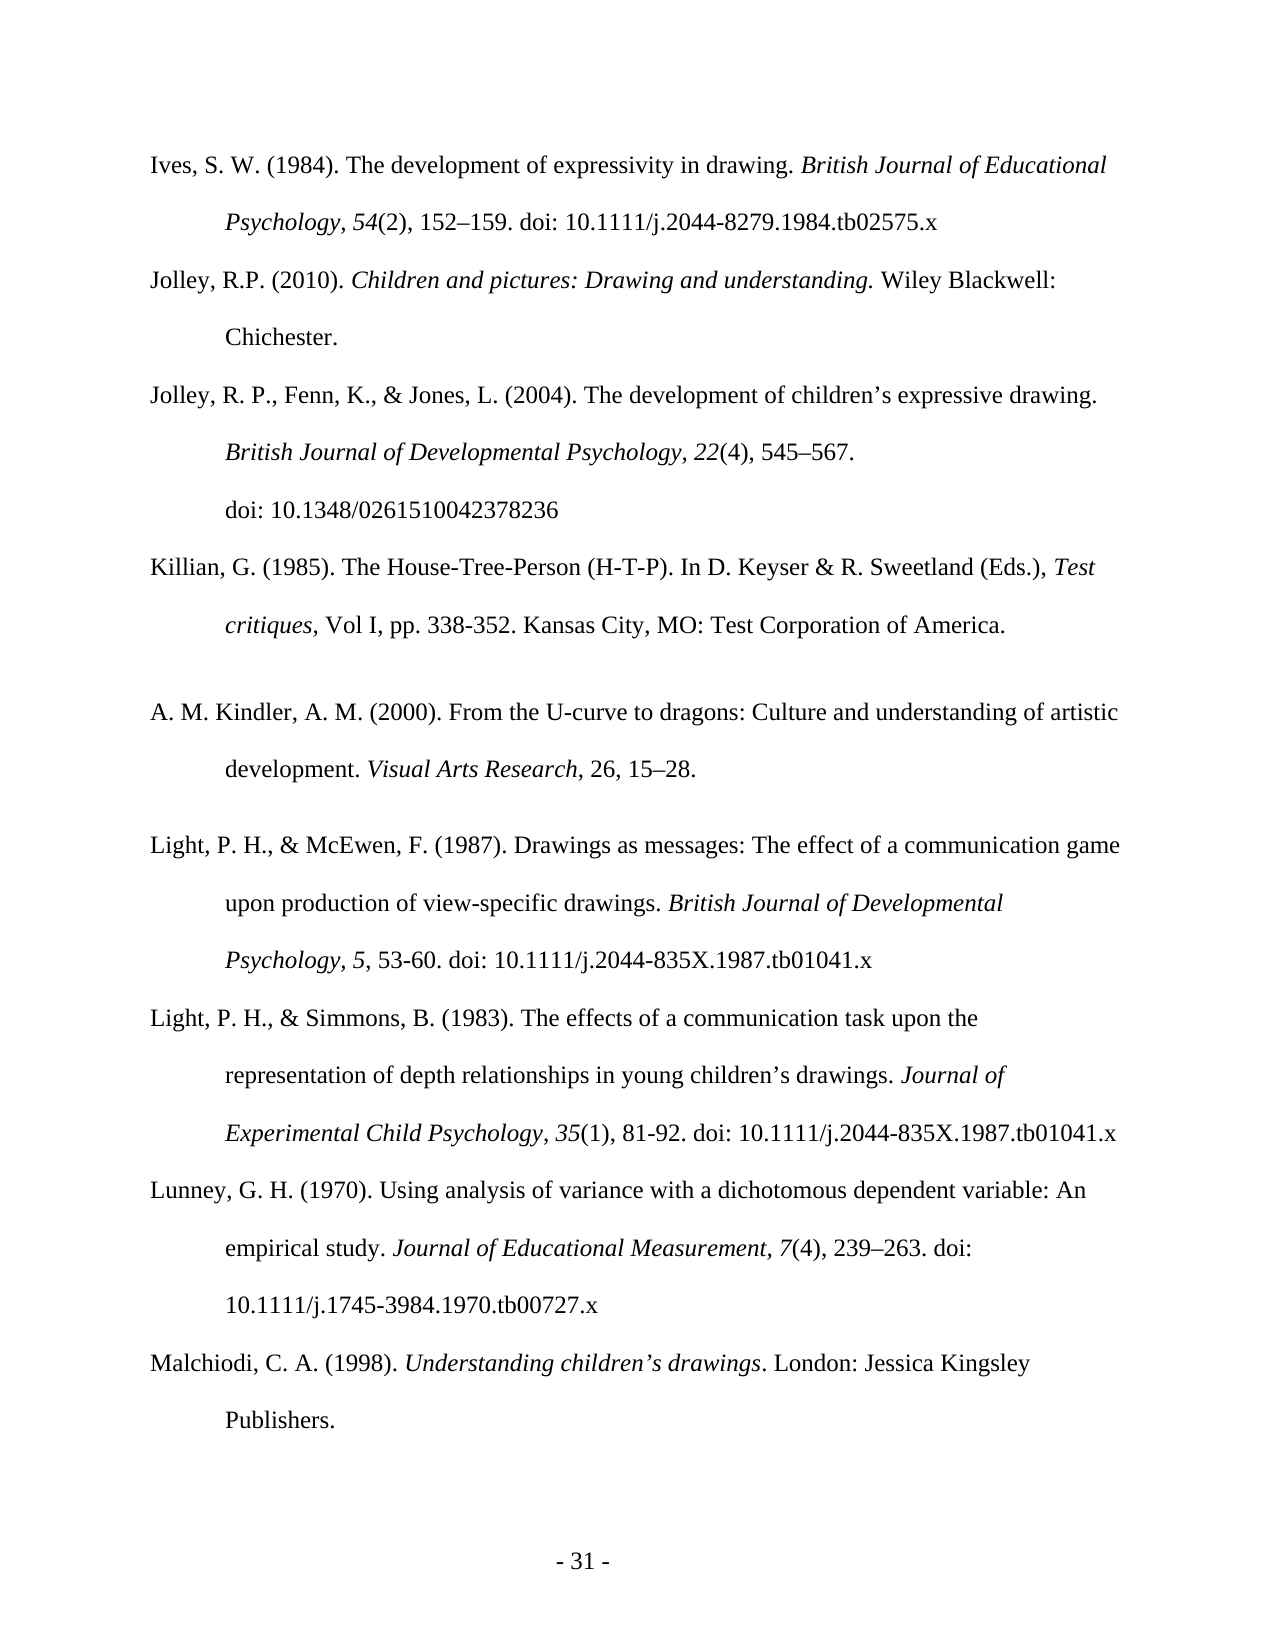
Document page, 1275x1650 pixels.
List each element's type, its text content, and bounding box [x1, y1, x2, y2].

text Light, P. H., & Simmons, B. (1983). The effects of a communication task upon the representation of depth relationships in young children’s drawings. Journal of Experimental Child Psychology, 35(1), 81-92. doi: 10.1111/j.2044-835X.1987.tb01041.x [150, 1003, 1125, 1147]
text Jolley, R.P. (2010). Children and pictures: Drawing and understanding. Wiley Blackwell: Chichester. [150, 265, 1125, 351]
text Killian, G. (1985). The House-Tree-Person (H-T-P). In D. Keyser & R. Sweetland (Eds.), Test critiques, Vol I, pp. 338-352. Kansas City, MO: Test Corporation of America. [150, 552, 1125, 639]
text A. M. Kindler, A. M. (2000). From the U-curve to dragons: Culture and understanding of artistic development. Visual Arts Research, 26, 15–28. [150, 697, 1125, 783]
text Ives, S. W. (1984). The development of expressivity in drawing. British Journal of Educational Psychology, 54(2), 152–159. doi: 10.1111/j.2044-8279.1984.tb02575.x [150, 150, 1125, 236]
text Malchiodi, C. A. (1998). Understanding children’s drawings. London: Jessica Kingsley Publishers. [150, 1348, 1125, 1434]
text Light, P. H., & McEwen, F. (1987). Drawings as messages: The effect of a communication game upon production of view-specific drawings. British Journal of Developmental Psychology, 5, 53-60. doi: 10.1111/j.2044-835X.1987.tb01041.x [150, 830, 1125, 974]
text Lunney, G. H. (1970). Using analysis of variance with a dichotomous dependent variable: An empirical study. Journal of Educational Measurement, 7(4), 239–263. doi: 10.1111/j.1745-3984.1970.tb00727.x [150, 1175, 1125, 1319]
text Jolley, R. P., Fenn, K., & Jones, L. (2004). The development of children’s expressive drawing. British Journal of Developmental Psychology, 22(4), 545–567. doi: 10.1348/0261510042378236 [150, 380, 1125, 524]
